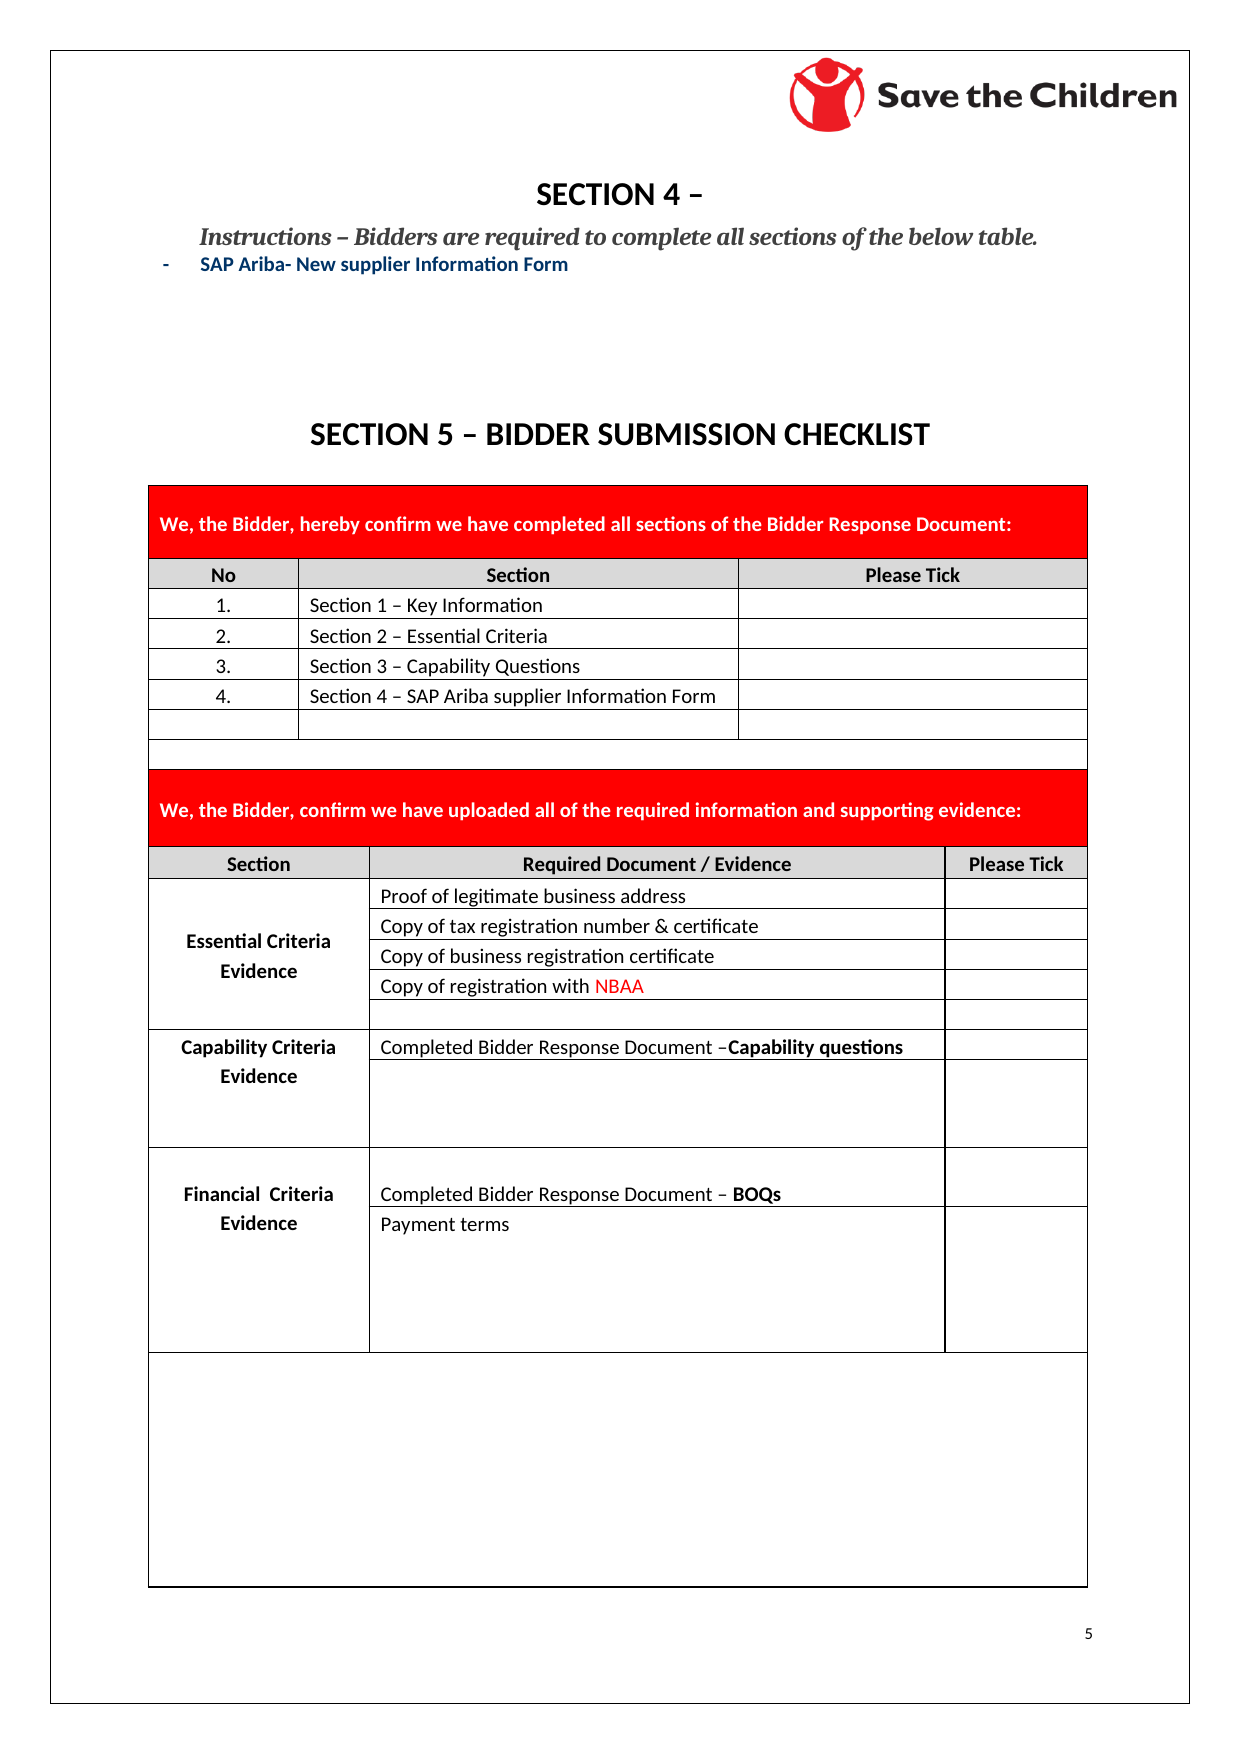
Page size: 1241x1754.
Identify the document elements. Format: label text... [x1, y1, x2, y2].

table_cell Copy of tax registration number & certificate [370, 909, 944, 938]
table_cell Section [299, 559, 738, 588]
table_cell Financial Criteria Evidence [149, 1148, 369, 1352]
table_cell Required Document / Evidence [370, 847, 944, 878]
table_cell [739, 680, 1087, 709]
table_cell Copy of registration with NBAA [370, 970, 944, 999]
table_cell No [149, 559, 298, 588]
table_cell Capability Criteria Evidence [149, 1030, 369, 1147]
table_cell [946, 970, 1087, 999]
subtitle Instructions – Bidders are required to complete all sections of the below table. [148, 222, 1093, 251]
subtitle SECTION 5 – BIDDER SUBMISSION CHECKLIST [148, 413, 1093, 453]
table_cell [299, 710, 738, 739]
table_cell Essential Criteria Evidence [149, 879, 369, 1029]
table_cell [946, 940, 1087, 969]
table_cell [149, 740, 1087, 769]
table_cell Completed Bidder Response Document – BOQs [370, 1148, 944, 1206]
table_cell [739, 589, 1087, 618]
table_cell [946, 1148, 1087, 1206]
table_cell [946, 1207, 1087, 1352]
subtitle SECTION 4 – [148, 173, 1093, 214]
table_cell [739, 619, 1087, 648]
picture [789, 57, 1177, 132]
table_cell [946, 1030, 1087, 1059]
table_cell Section 3 – Capability Questions [299, 649, 738, 678]
table_cell Please Tick [739, 559, 1087, 588]
table_cell [370, 1000, 944, 1029]
table_cell We, the Bidder, confirm we have uploaded all of the required information and supporting evidence: [149, 770, 1087, 846]
table_cell Proof of legitimate business address [370, 879, 944, 908]
table_cell [739, 649, 1087, 678]
table_cell Please Tick [946, 847, 1087, 878]
table_cell [946, 909, 1087, 938]
table_cell Copy of business registration certificate [370, 940, 944, 969]
table_cell [149, 1353, 1087, 1586]
table_cell Completed Bidder Response Document –Capability questions [370, 1030, 944, 1059]
table_cell [946, 1000, 1087, 1029]
list SAP Ariba- New supplier Information Form [163, 251, 1093, 277]
table_cell Payment terms [370, 1207, 944, 1352]
table_cell [946, 879, 1087, 908]
table_cell 3. [149, 649, 298, 678]
table_header We, the Bidder, hereby confirm we have completed all sections of the Bidder Response Document: [149, 486, 1087, 558]
table_cell Section [149, 847, 369, 878]
table_cell [946, 1060, 1087, 1147]
table_cell [370, 1060, 944, 1147]
table_cell Section 4 – SAP Ariba supplier Information Form [299, 680, 738, 709]
table_cell Section 1 – Key Information [299, 589, 738, 618]
table_cell 2. [149, 619, 298, 648]
table_cell 4. [149, 680, 298, 709]
table_cell [739, 710, 1087, 739]
table_cell [149, 710, 298, 739]
table_cell 1. [149, 589, 298, 618]
table_cell Section 2 – Essential Criteria [299, 619, 738, 648]
